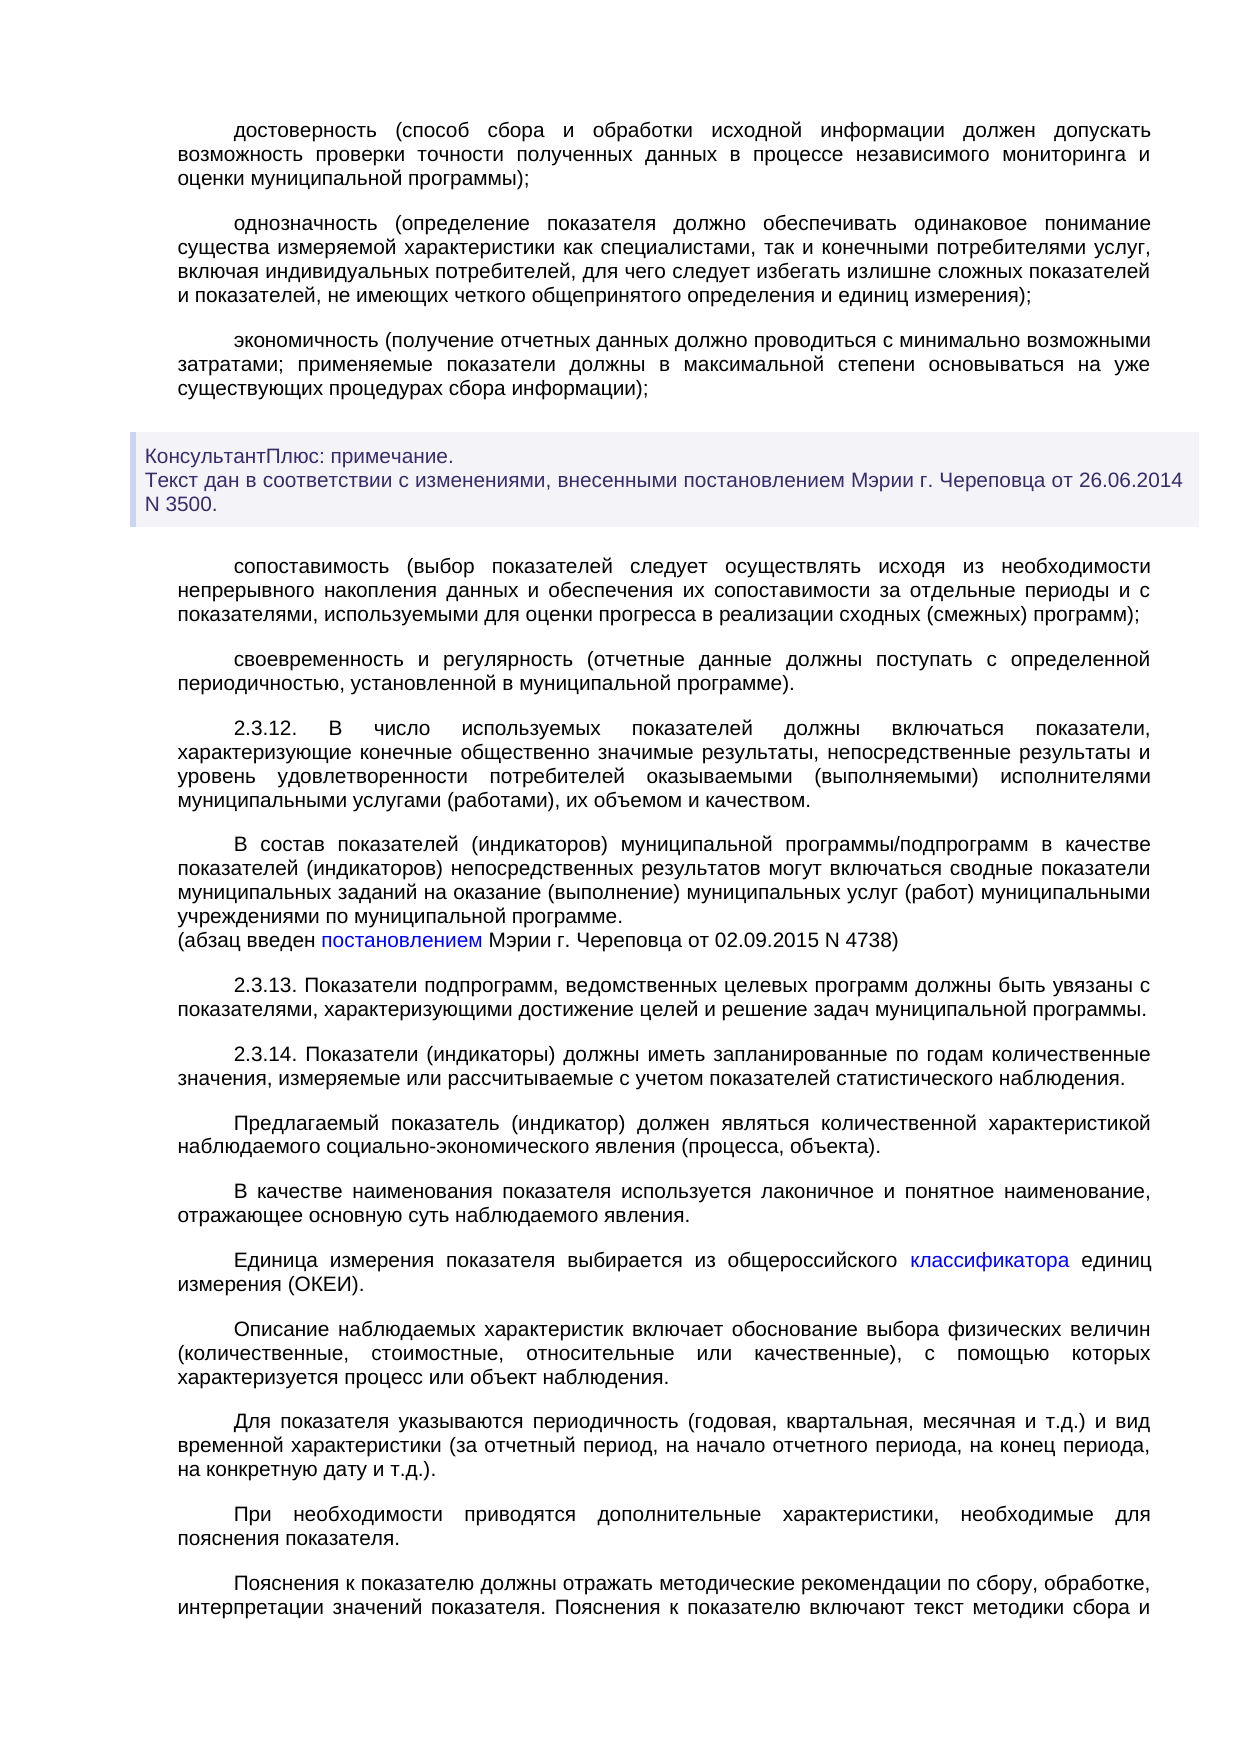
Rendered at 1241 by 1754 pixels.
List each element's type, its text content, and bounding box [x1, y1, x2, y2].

text 2.3.12. В число используемых показателей должны включаться показатели, характеризующие конечные общественно значимые результаты, непосредственные результаты и уровень удовлетворенности потребителей оказываемыми (выполняемыми) исполнителями муниципальными услугами (работами), их объемом и качеством. [177, 716, 1152, 811]
text В состав показателей (индикаторов) муниципальной программы/подпрограмм в качестве показателей (индикаторов) непосредственных результатов могут включаться сводные показатели муниципальных заданий на оказание (выполнение) муниципальных услуг (работ) муниципальными учреждениями по муниципальной программе. [177, 832, 1152, 928]
text При необходимости приводятся дополнительные характеристики, необходимые для пояснения показателя. [177, 1502, 1152, 1550]
text экономичность (получение отчетных данных должно проводиться с минимально возможными затратами; применяемые показатели должны в максимальной степени основываться на уже существующих процедурах сбора информации); [177, 327, 1152, 399]
table_header КонсультантПлюс: примечание. Текст дан в соответствии с изменениями, внесенными постановлением Мэрии г. Череповца от 26.06.2014 N 3500. [136, 432, 1193, 527]
text сопоставимость (выбор показателей следует осуществлять исходя из необходимости непрерывного накопления данных и обеспечения их сопоставимости за отдельные периоды и с показателями, используемыми для оценки прогресса в реализации сходных (смежных) программ); [177, 554, 1152, 626]
text своевременность и регулярность (отчетные данные должны поступать с определенной периодичностью, установленной в муниципальной программе). [177, 647, 1152, 695]
text (абзац введен постановлением Мэрии г. Череповца от 02.09.2015 N 4738) [177, 928, 1152, 952]
text Описание наблюдаемых характеристик включает обоснование выбора физических величин (количественные, стоимостные, относительные или качественные), с помощью которых характеризуется процесс или объект наблюдения. [177, 1317, 1152, 1388]
text 2.3.13. Показатели подпрограмм, ведомственных целевых программ должны быть увязаны с показателями, характеризующими достижение целей и решение задач муниципальной программы. [177, 973, 1152, 1021]
text В качестве наименования показателя используется лаконичное и понятное наименование, отражающее основную суть наблюдаемого явления. [177, 1179, 1152, 1227]
text однозначность (определение показателя должно обеспечивать одинаковое понимание существа измеряемой характеристики как специалистами, так и конечными потребителями услуг, включая индивидуальных потребителей, для чего следует избегать излишне сложных показателей и показателей, не имеющих четкого общепринятого определения и единиц измерения); [177, 211, 1152, 307]
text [177, 1571, 1152, 1619]
text Предлагаемый показатель (индикатор) должен являться количественной характеристикой наблюдаемого социально-экономического явления (процесса, объекта). [177, 1110, 1152, 1158]
text Для показателя указываются периодичность (годовая, квартальная, месячная и т.д.) и вид временной характеристики (за отчетный период, на начало отчетного периода, на конец периода, на конкретную дату и т.д.). [177, 1409, 1152, 1481]
text Единица измерения показателя выбирается из общероссийского классификатора единиц измерения (ОКЕИ). [177, 1248, 1152, 1296]
text 2.3.14. Показатели (индикаторы) должны иметь запланированные по годам количественные значения, измеряемые или рассчитываемые с учетом показателей статистического наблюдения. [177, 1042, 1152, 1089]
text достоверность (способ сбора и обработки исходной информации должен допускать возможность проверки точности полученных данных в процессе независимого мониторинга и оценки муниципальной программы); [177, 118, 1152, 190]
